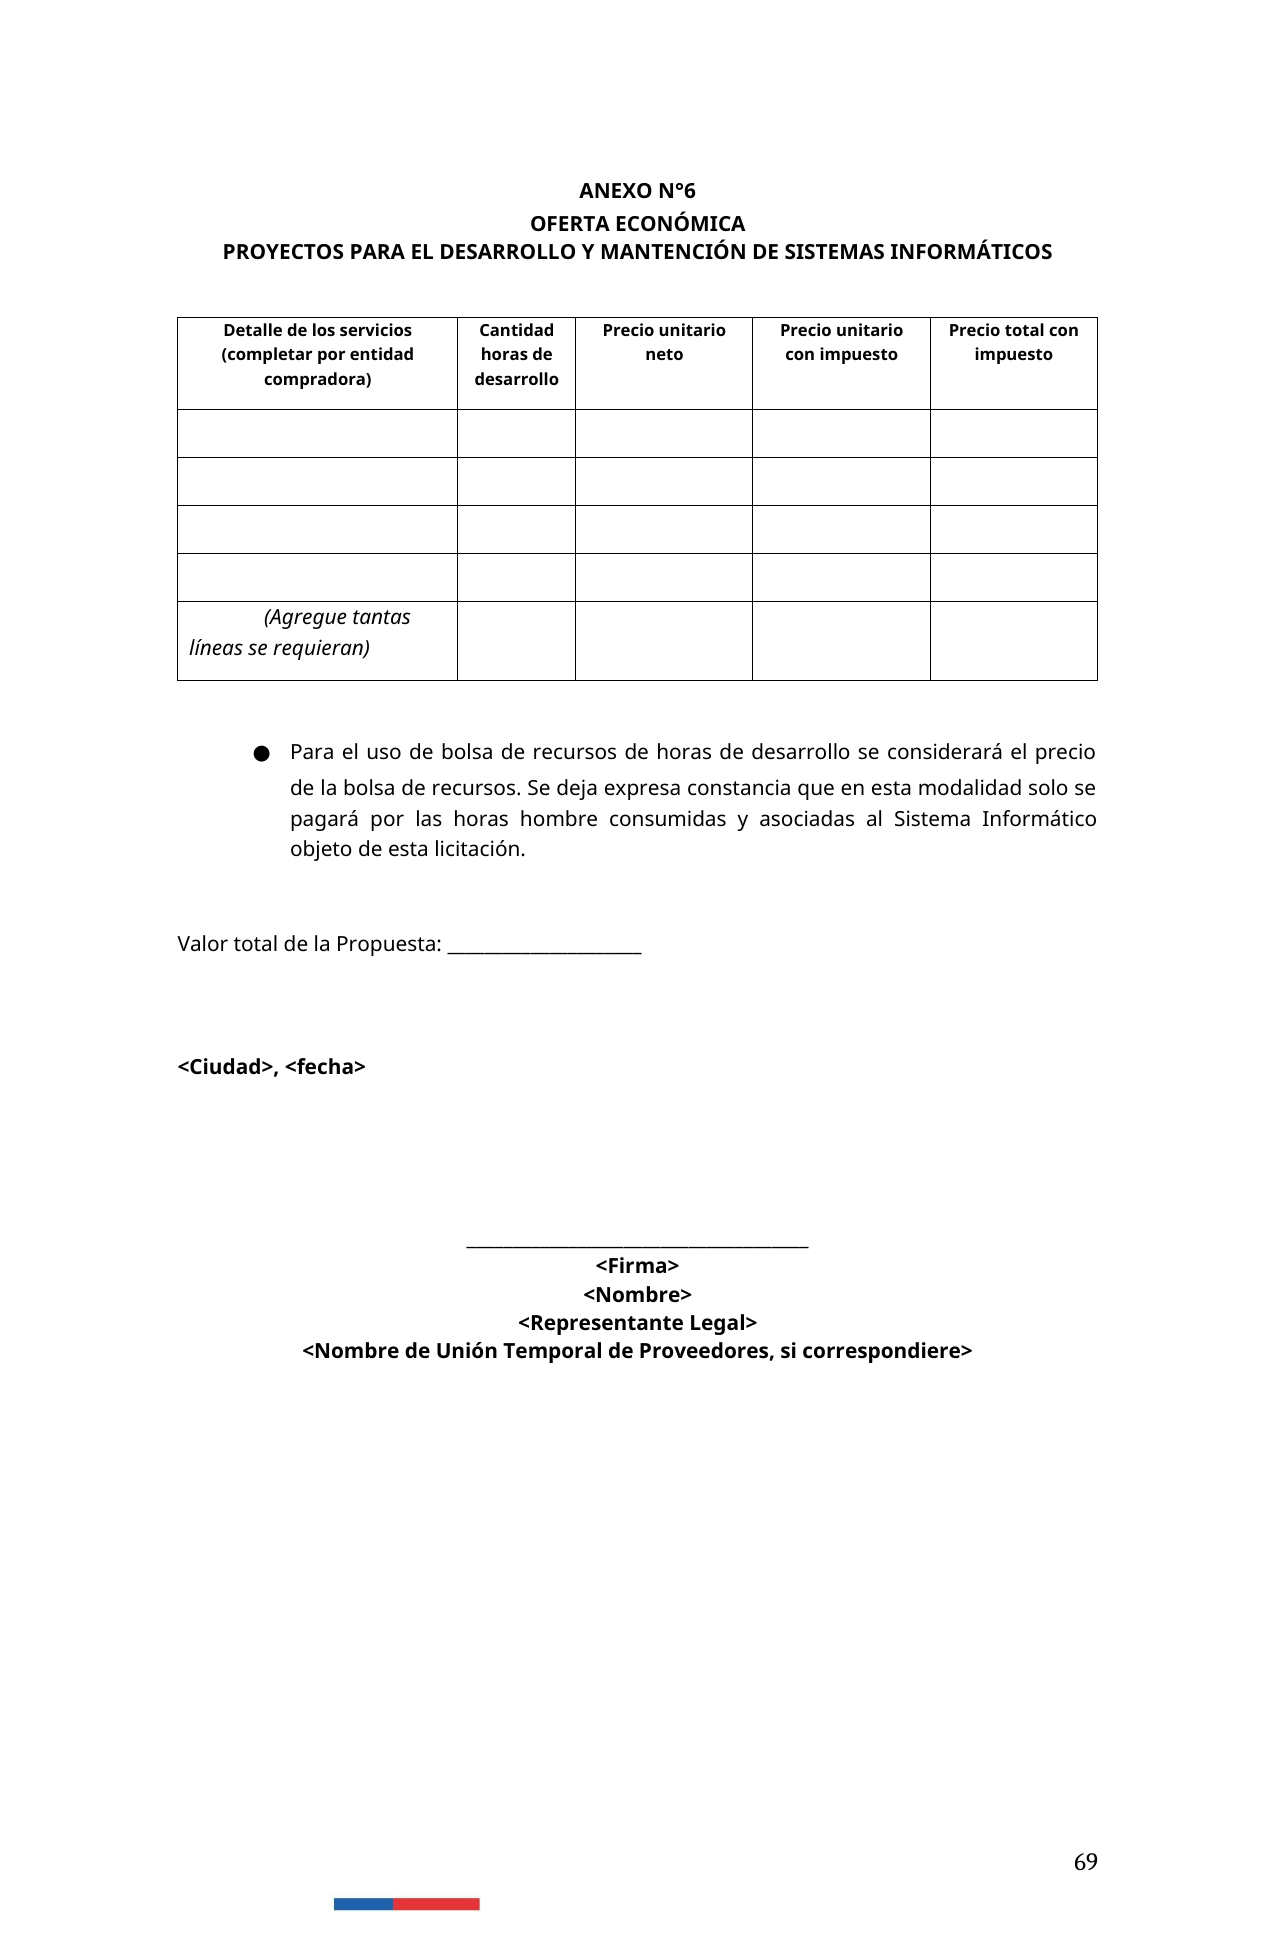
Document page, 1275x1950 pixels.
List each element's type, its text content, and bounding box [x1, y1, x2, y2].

table_cell [576, 410, 752, 457]
table_cell [753, 458, 930, 505]
table_header Precio total con impuesto [931, 318, 1097, 409]
table_cell [576, 506, 752, 553]
table_cell [576, 458, 752, 505]
table_cell [458, 506, 575, 553]
text <Firma> [177, 1251, 1098, 1280]
text OFERTA ECONÓMICA [177, 209, 1098, 237]
table_cell [178, 410, 457, 457]
text Valor total de la Propuesta: _____________________ [177, 929, 1098, 958]
list Para el uso de bolsa de recursos de horas de desarrollo se considerará el precio de la bolsa de recursos. Se deja expresa constancia que en esta modalidad solo se pagará por las horas hombre consumidas y asociadas al Sistema Informático objeto de esta licitación. [252, 728, 1098, 863]
table_cell [753, 410, 930, 457]
table_cell [931, 458, 1097, 505]
table_cell [178, 506, 457, 553]
table_cell [576, 602, 752, 680]
table_header Precio unitario con impuesto [753, 318, 930, 409]
table_cell [458, 602, 575, 680]
table_cell [458, 554, 575, 601]
table_cell [576, 554, 752, 601]
table_cell [178, 458, 457, 505]
text <Representante Legal> [177, 1308, 1098, 1337]
table_cell (Agregue tantas líneas se requieran) [178, 602, 457, 680]
text <Nombre de Unión Temporal de Proveedores, si correspondiere> [177, 1337, 1098, 1365]
table_cell [931, 602, 1097, 680]
table_header Detalle de los servicios (completar por entidad compradora) [178, 318, 457, 409]
text <Nombre> [177, 1280, 1098, 1308]
table_cell [178, 554, 457, 601]
text _____________________________________ [177, 1223, 1098, 1251]
table_header Precio unitario neto [576, 318, 752, 409]
text <Ciudad>, <fecha> [177, 1052, 1098, 1081]
subtitle ANEXO N°6 [177, 176, 1098, 205]
table_cell [753, 602, 930, 680]
table_cell [753, 506, 930, 553]
picture [200, 1761, 608, 1912]
table_cell [458, 458, 575, 505]
table_cell [931, 506, 1097, 553]
table_cell [931, 554, 1097, 601]
table_cell [753, 554, 930, 601]
text PROYECTOS PARA EL DESARROLLO Y MANTENCIÓN DE SISTEMAS INFORMÁTICOS [177, 237, 1098, 266]
table_cell [458, 410, 575, 457]
table_cell [931, 410, 1097, 457]
table_header Cantidad horas de desarrollo [458, 318, 575, 409]
